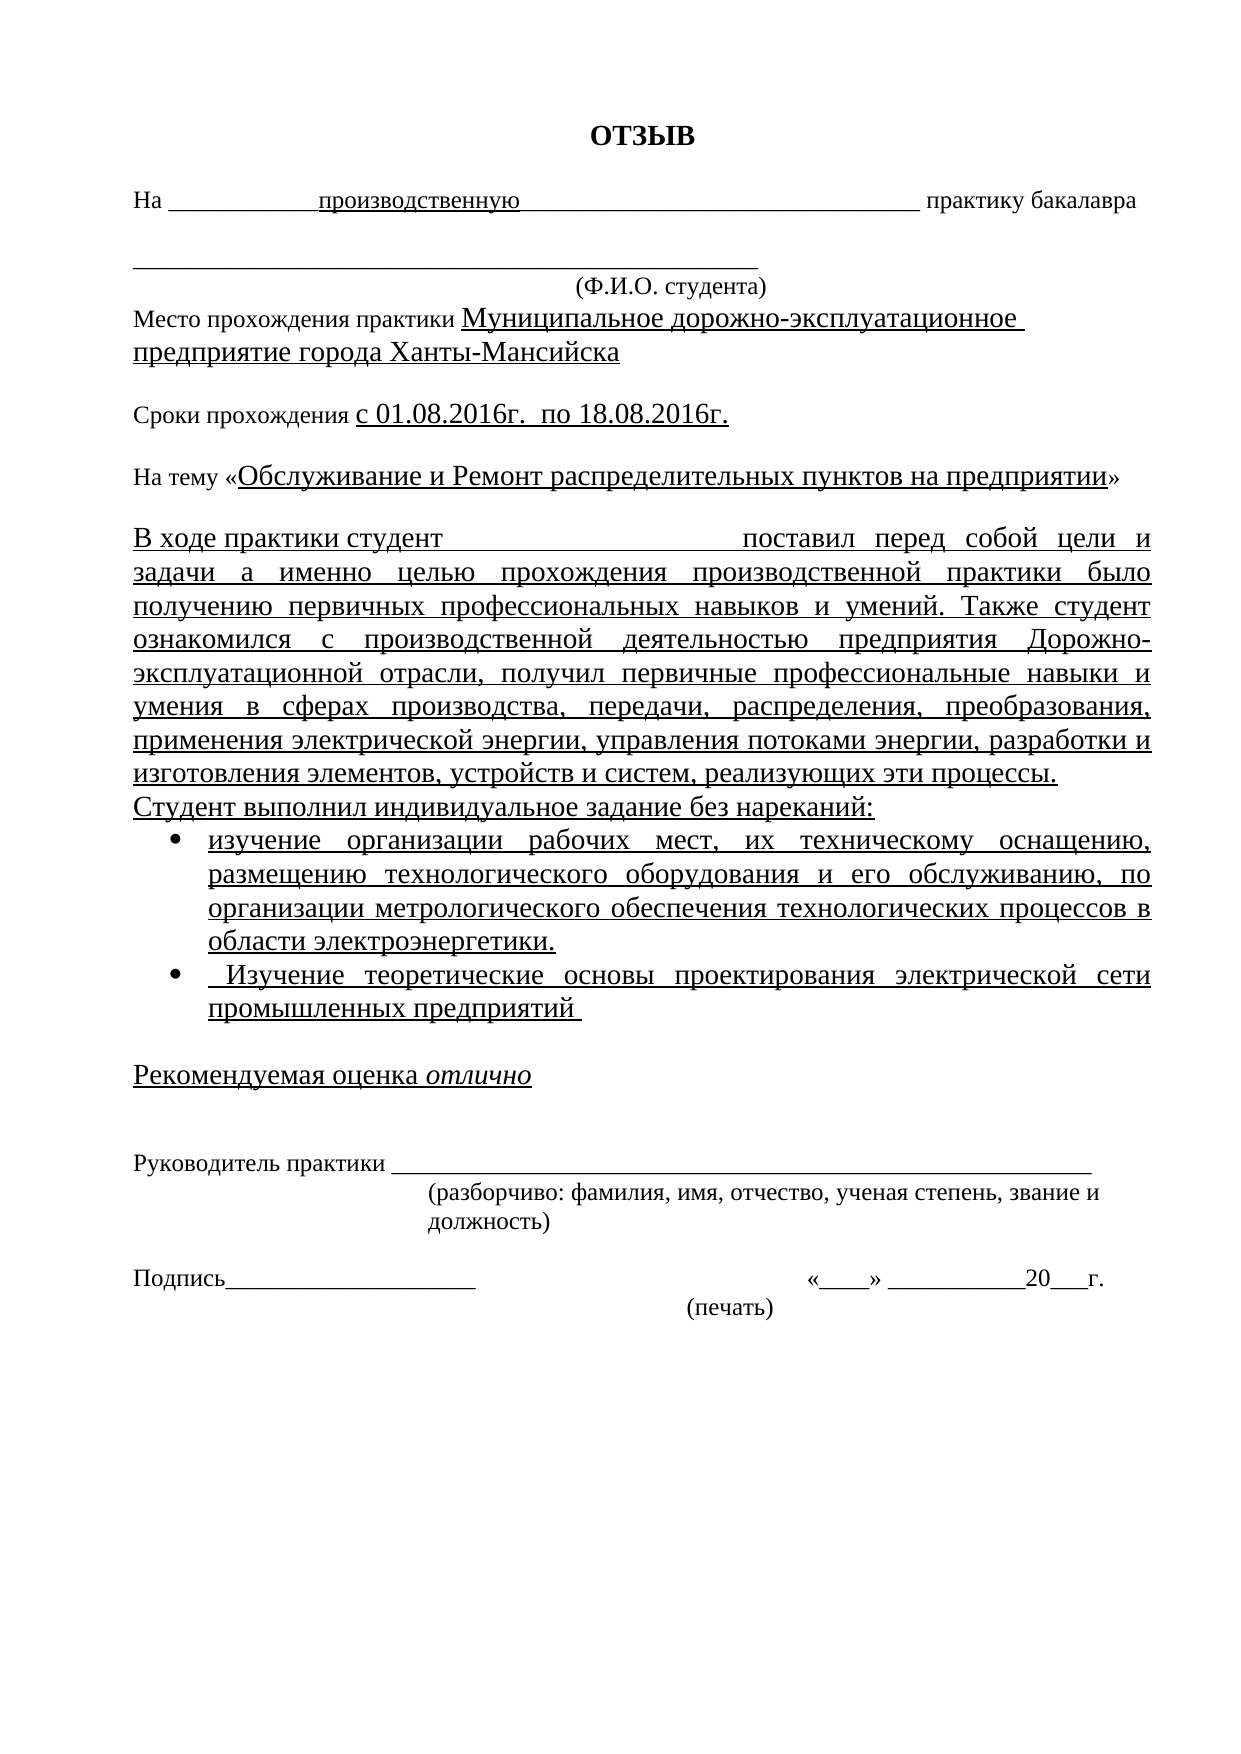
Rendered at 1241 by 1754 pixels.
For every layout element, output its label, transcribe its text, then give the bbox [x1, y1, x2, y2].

text На тему «Обслуживание и Ремонт распределительных пунктов на предприятии» [133, 458, 1152, 492]
list изучение организации рабочих мест, их техническому оснащению, размещению технологического оборудования и его обслуживанию, по организации метрологического обеспечения технологических процессов в области электроэнергетики. [170, 822, 1152, 957]
text В ходе практики студент поставил перед собой цели и задачи а именно целью прохождения производственной практики было получению первичных профессиональных навыков и умений. Также студент ознакомился с производственной деятельностью предприятия Дорожно-эксплуатационной отрасли, получил первичные профессиональные навыки и умения в сферах производства, передачи, распределения, преобразования, применения электрической энергии, управления потоками энергии, разработки и изготовления элементов, устройств и систем, реализующих эти процессы. [133, 753, 1152, 789]
list Изучение теоретические основы проектирования электрической сети промышленных предприятий [170, 957, 1152, 1024]
text (Ф.И.О. студента) [575, 271, 1152, 300]
text На ____________производственную________________________________ практику бакалавра [133, 185, 1152, 214]
text Студент выполнил индивидуальное задание без нареканий: [133, 789, 1152, 822]
text В ходе практики студент поставил перед собой цели и задачи а именно целью прохождения производственной практики было получению первичных профессиональных навыков и умений. Также студент ознакомился с производственной деятельностью предприятия Дорожно-эксплуатационной отрасли, получил первичные профессиональные навыки и умения в сферах производства, передачи, распределения, преобразования, применения электрической энергии, управления потоками энергии, разработки и изготовления элементов, устройств и систем, реализующих эти процессы. [133, 585, 1152, 650]
text В ходе практики студент поставил перед собой цели и задачи а именно целью прохождения производственной практики было получению первичных профессиональных навыков и умений. Также студент ознакомился с производственной деятельностью предприятия Дорожно-эксплуатационной отрасли, получил первичные профессиональные навыки и умения в сферах производства, передачи, распределения, преобразования, применения электрической энергии, управления потоками энергии, разработки и изготовления элементов, устройств и систем, реализующих эти процессы. [133, 652, 1152, 751]
text В ходе практики студент поставил перед собой цели и задачи а именно целью прохождения производственной практики было получению первичных профессиональных навыков и умений. Также студент ознакомился с производственной деятельностью предприятия Дорожно-эксплуатационной отрасли, получил первичные профессиональные навыки и умения в сферах производства, передачи, распределения, преобразования, применения электрической энергии, управления потоками энергии, разработки и изготовления элементов, устройств и систем, реализующих эти процессы. [133, 521, 1152, 583]
text (разборчиво: фамилия, имя, отчество, ученая степень, звание и должность) [428, 1177, 1152, 1235]
text ОТЗЫВ [133, 118, 1152, 152]
text Сроки прохождения с 01.08.2016г. по 18.08.2016г. [133, 396, 1152, 429]
text Руководитель практики ________________________________________________________ [133, 1148, 1152, 1177]
text Место прохождения практики Муниципальное дорожно-эксплуатационное предприятие города Ханты-Мансийска [133, 300, 1152, 367]
text Рекомендуемая оценка отлично [133, 1057, 1152, 1091]
text __________________________________________________ [133, 243, 1152, 271]
text Подпись____________________ «____» ___________20___г. [133, 1263, 1152, 1292]
text (печать) [133, 1292, 1152, 1321]
